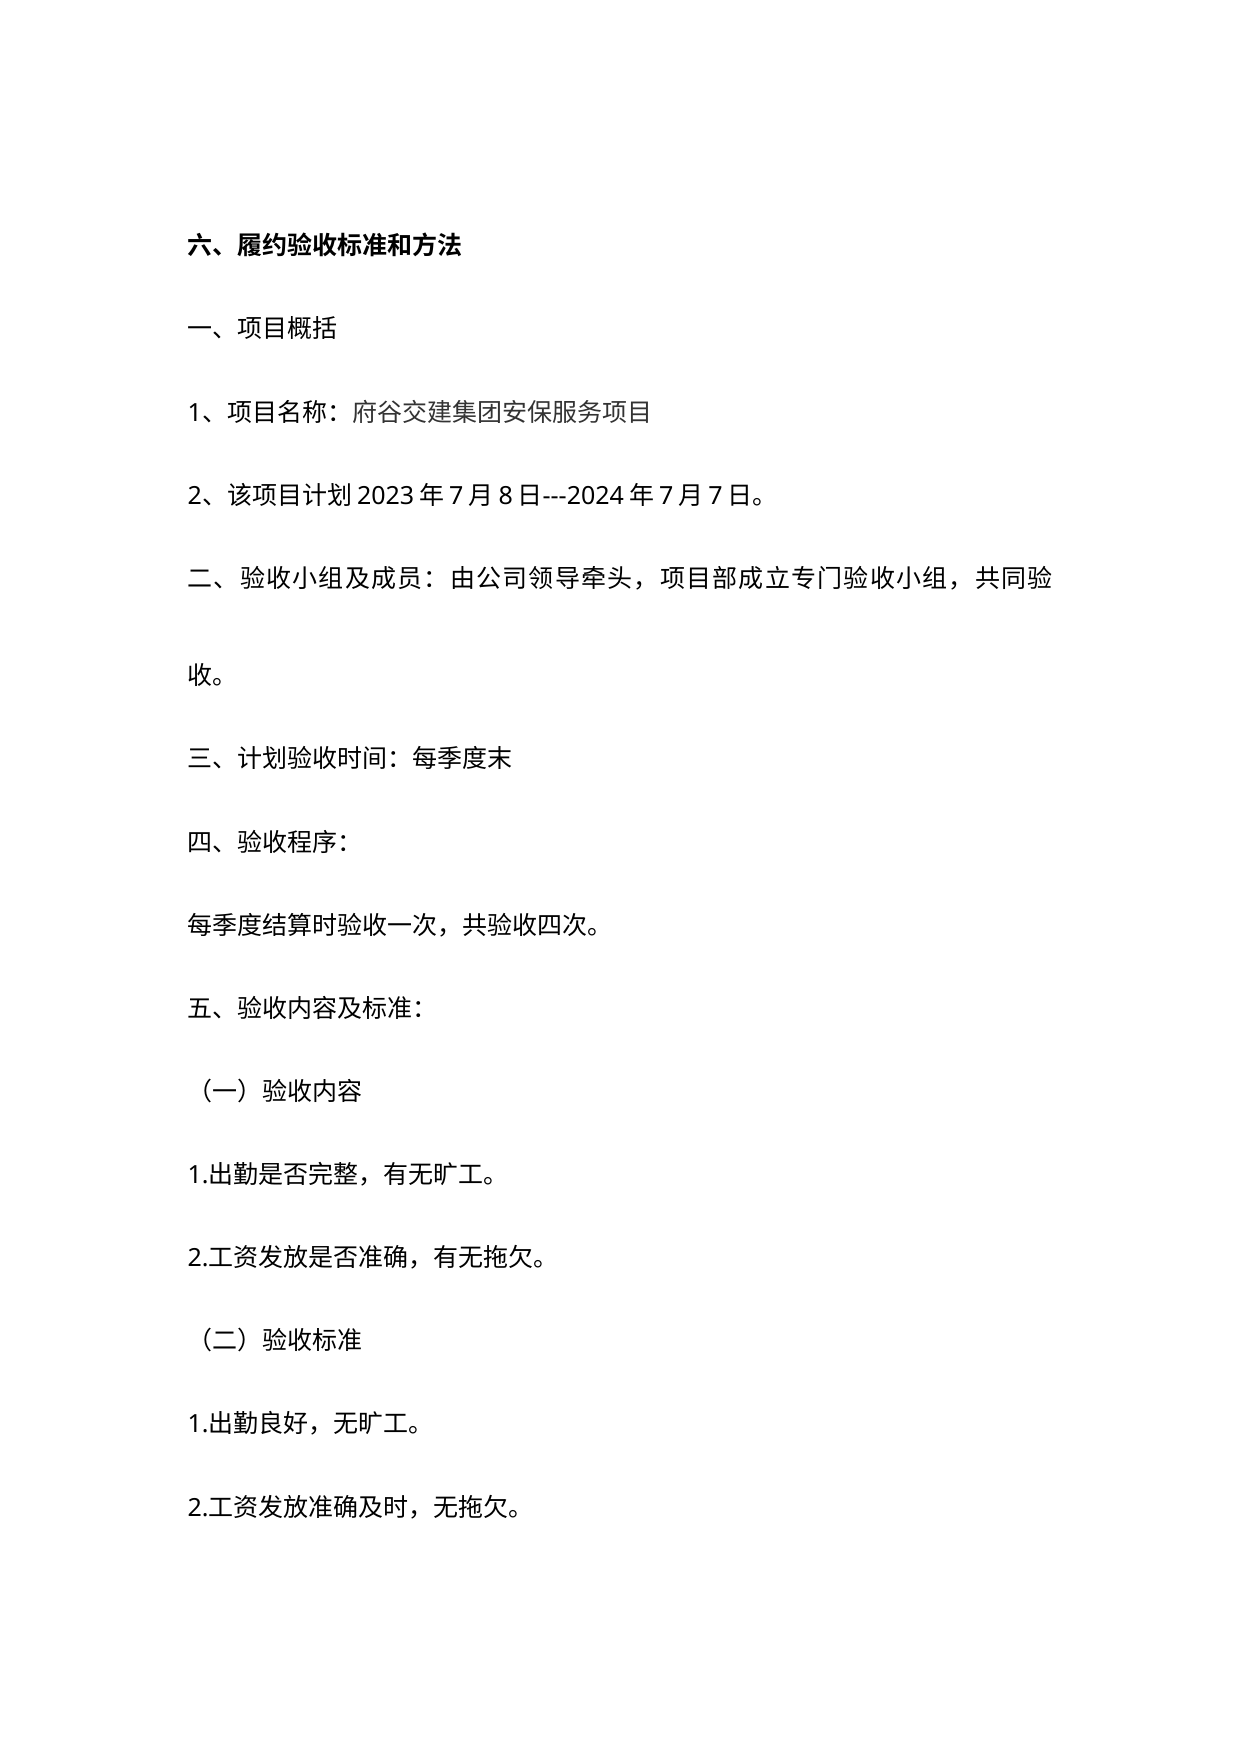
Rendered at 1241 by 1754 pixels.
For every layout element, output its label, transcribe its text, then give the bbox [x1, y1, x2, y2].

text 五、验收内容及标准： [187, 974, 1053, 1039]
text （一）验收内容 [187, 1057, 1053, 1122]
text 2.工资发放准确及时，无拖欠。 [187, 1473, 1053, 1538]
text 每季度结算时验收一次，共验收四次。 [187, 891, 1053, 956]
text 1、项目名称：府谷交建集团安保服务项目 [187, 378, 1053, 443]
text 2、该项目计划2023年7月8日---2024年7月7日。 [187, 461, 1053, 526]
text 2.工资发放是否准确，有无拖欠。 [187, 1223, 1053, 1288]
text （二）验收标准 [187, 1306, 1053, 1371]
text 1.出勤是否完整，有无旷工。 [187, 1140, 1053, 1205]
text 1.出勤良好，无旷工。 [187, 1389, 1053, 1454]
text 四、验收程序： [187, 808, 1053, 873]
text 三、计划验收时间：每季度末 [187, 724, 1053, 789]
text 六、履约验收标准和方法 [187, 211, 1053, 276]
text 二、验收小组及成员：由公司领导牵头，项目部成立专门验收小组，共同验收。 [187, 544, 1053, 706]
list 一、项目概括 [187, 294, 1053, 359]
